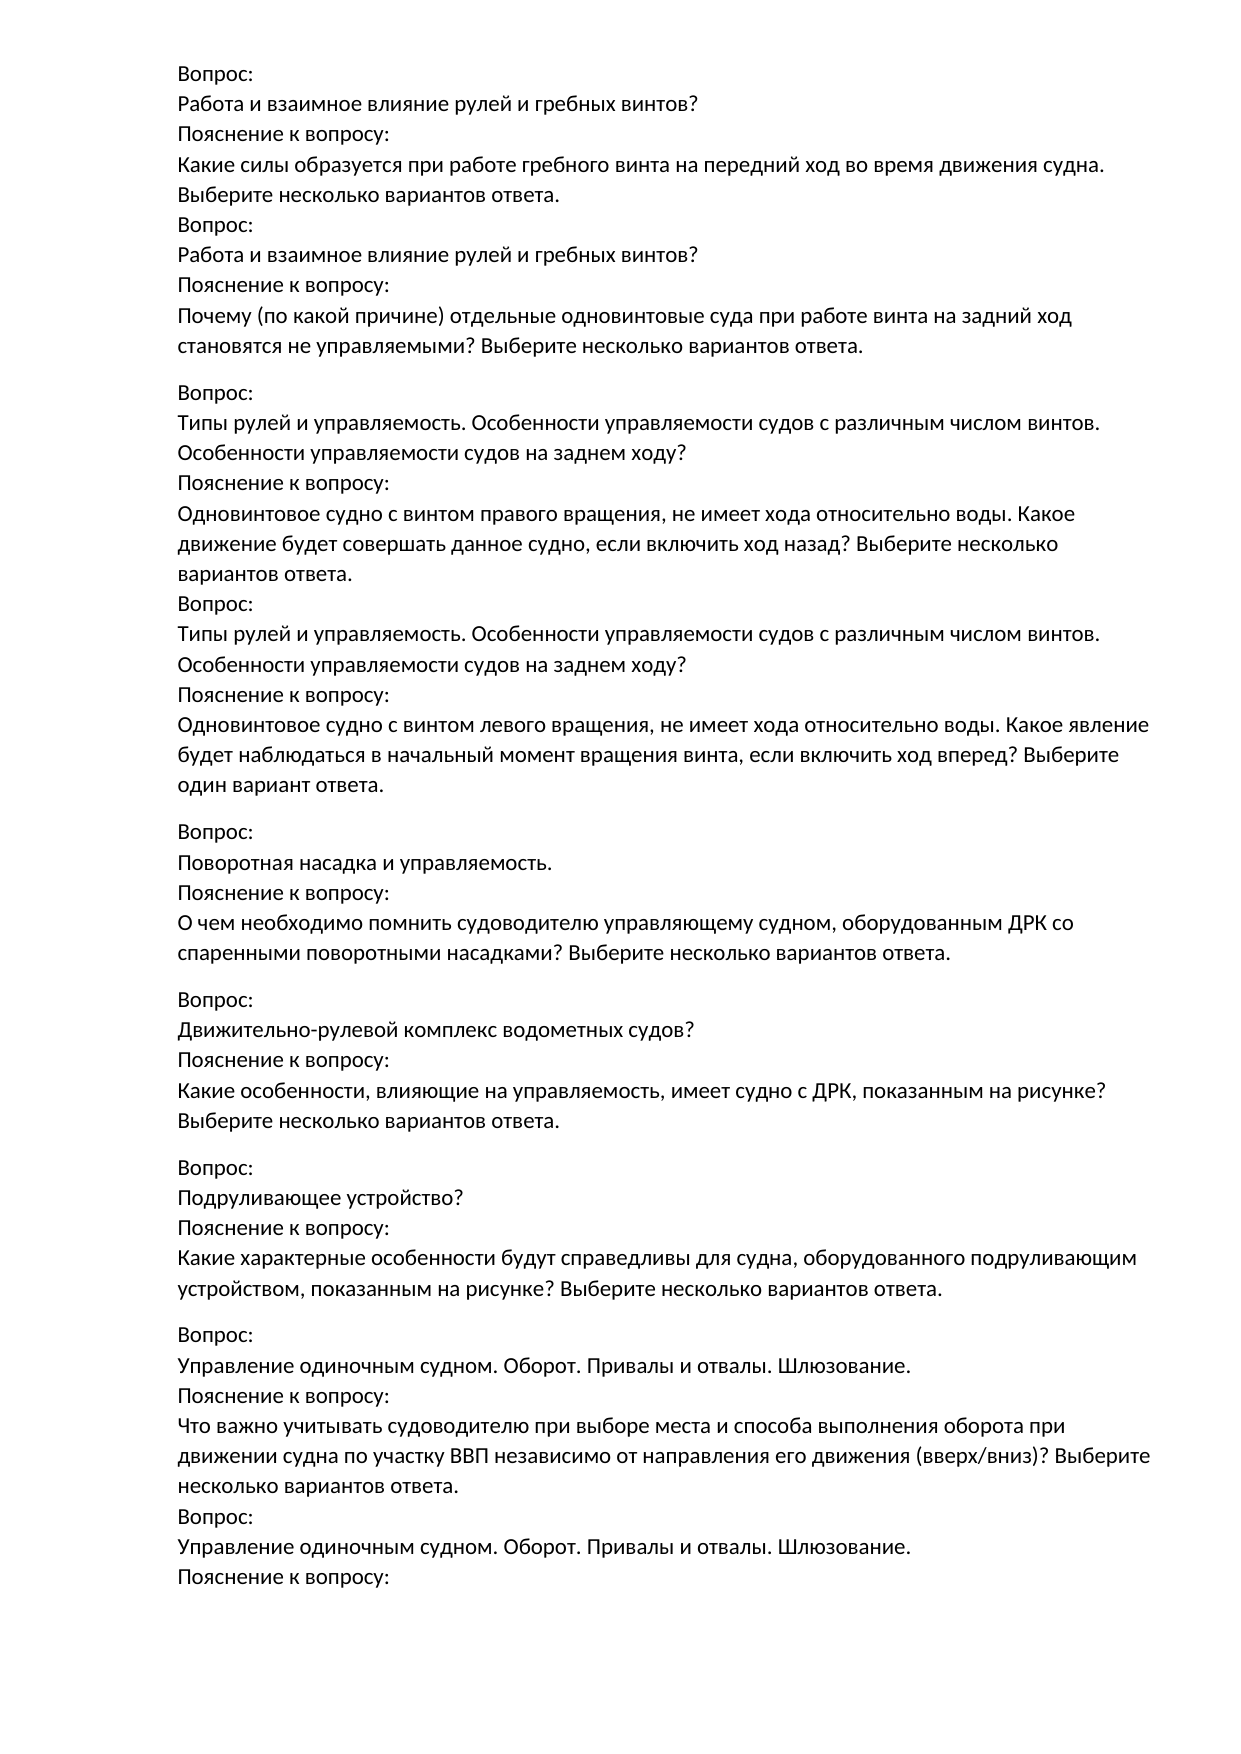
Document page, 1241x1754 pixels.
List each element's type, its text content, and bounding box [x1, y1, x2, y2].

text Почему (по какой причине) отдельные одновинтовые суда при работе винта на задний ход становятся не управляемыми? Выберите несколько вариантов ответа. [177, 301, 1152, 359]
text Пояснение к вопросу: [177, 1046, 1152, 1074]
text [177, 89, 1152, 117]
text Вопрос: [177, 1502, 1152, 1530]
text Пояснение к вопросу: [177, 878, 1152, 906]
text Вопрос: [177, 817, 1152, 846]
text Вопрос: [177, 589, 1152, 617]
text Вопрос: [177, 59, 1152, 87]
text Управление одиночным судном. Оборот. Привалы и отвалы. Шлюзование. [177, 1351, 1152, 1379]
text Пояснение к вопросу: [177, 1562, 1152, 1590]
text Одновинтовое судно с винтом левого вращения, не имеет хода относительно воды. Какое явление будет наблюдаться в начальный момент вращения винта, если включить ход вперед? Выберите один вариант ответа. [177, 710, 1152, 799]
text Пояснение к вопросу: [177, 468, 1152, 497]
text Пояснение к вопросу: [177, 1381, 1152, 1409]
text Пояснение к вопросу: [177, 119, 1152, 148]
text Пояснение к вопросу: [177, 1213, 1152, 1241]
text Вопрос: [177, 378, 1152, 406]
text Типы рулей и управляемость. Особенности управляемости судов с различным числом винтов. Особенности управляемости судов на заднем ходу? [177, 619, 1152, 678]
text Вопрос: [177, 1153, 1152, 1181]
text Какие особенности, влияющие на управляемость, имеет судно с ДРК, показанным на рисунке? Выберите несколько вариантов ответа. [177, 1076, 1152, 1134]
text Движительно-рулевой комплекс водометных судов? [177, 1015, 1152, 1043]
text Пояснение к вопросу: [177, 271, 1152, 299]
text О чем необходимо помнить судоводителю управляющему судном, оборудованным ДРК со спаренными поворотными насадками? Выберите несколько вариантов ответа. [177, 908, 1152, 966]
text Что важно учитывать судоводителю при выборе места и способа выполнения оборота при движении судна по участку ВВП независимо от направления его движения (вверх/вниз)? Выберите несколько вариантов ответа. [177, 1411, 1152, 1500]
text Какие характерные особенности будут справедливы для судна, оборудованного подруливающим устройством, показанным на рисунке? Выберите несколько вариантов ответа. [177, 1243, 1152, 1302]
text Управление одиночным судном. Оборот. Привалы и отвалы. Шлюзование. [177, 1532, 1152, 1560]
text Вопрос: [177, 1321, 1152, 1349]
text Типы рулей и управляемость. Особенности управляемости судов с различным числом винтов. Особенности управляемости судов на заднем ходу? [177, 408, 1152, 466]
text Пояснение к вопросу: [177, 680, 1152, 708]
text Работа и взаимное влияние рулей и гребных винтов? [177, 240, 1152, 268]
text Поворотная насадка и управляемость. [177, 848, 1152, 876]
text Вопрос: [177, 210, 1152, 238]
text Одновинтовое судно с винтом правого вращения, не имеет хода относительно воды. Какое движение будет совершать данное судно, если включить ход назад? Выберите несколько вариантов ответа. [177, 499, 1152, 587]
text Подруливающее устройство? [177, 1183, 1152, 1211]
text Какие силы образуется при работе гребного винта на передний ход во время движения судна. Выберите несколько вариантов ответа. [177, 150, 1152, 208]
text Вопрос: [177, 985, 1152, 1013]
